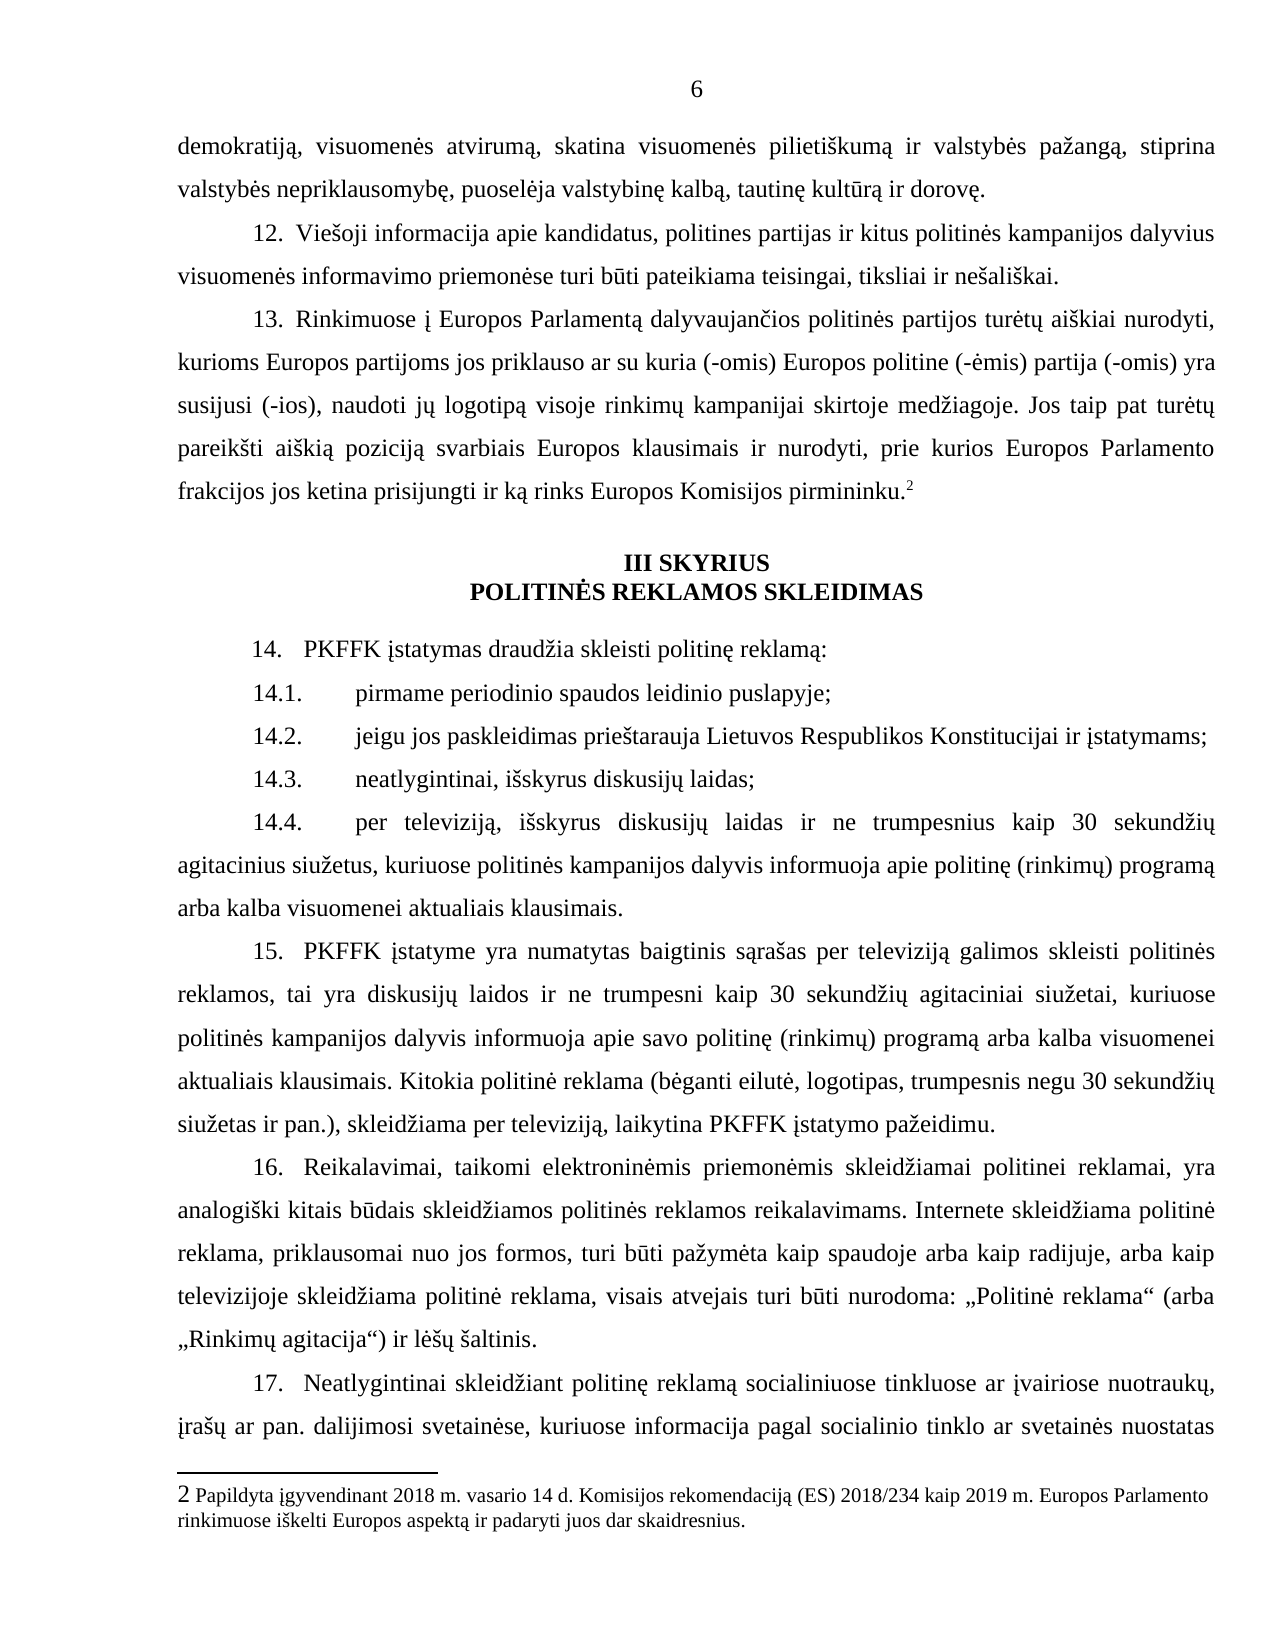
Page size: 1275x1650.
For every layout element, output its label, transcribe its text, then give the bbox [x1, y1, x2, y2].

text 14.1. pirmame periodinio spaudos leidinio puslapyje; [177, 678, 1216, 706]
text 13. Rinkimuose į Europos Parlamentą dalyvaujančios politinės partijos turėtų aiškiai nurodyti, kurioms Europos partijoms jos priklauso ar su kuria (-omis) Europos politine (-ėmis) partija (-omis) yra susijusi (-ios), naudoti jų logotipą visoje rinkimų kampanijai skirtoje medžiagoje. Jos taip pat turėtų pareikšti aiškią poziciją svarbiais Europos klausimais ir nurodyti, prie kurios Europos Parlamento frakcijos jos ketina prisijungti ir ką rinks Europos Komisijos pirmininku. [177, 304, 1216, 505]
text 12. Viešoji informacija apie kandidatus, politines partijas ir kitus politinės kampanijos dalyvius visuomenės informavimo priemonėse turi būti pateikiama teisingai, tiksliai ir nešališkai. [177, 218, 1216, 289]
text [177, 131, 1216, 203]
text 14. PKFFK įstatymas draudžia skleisti politinę reklamą: [177, 634, 1216, 663]
text 14.3. neatlygintinai, išskyrus diskusijų laidas; [177, 764, 1216, 793]
text 14.2. jeigu jos paskleidimas prieštarauja Lietuvos Respublikos Konstitucijai ir įstatymams; [177, 721, 1216, 749]
text POLITINĖS REKLAMOS SKLEIDIMAS [177, 577, 1216, 606]
text III SKYRIUS [177, 548, 1216, 577]
text 15. PKFFK įstatyme yra numatytas baigtinis sąrašas per televiziją galimos skleisti politinės reklamos, tai yra diskusijų laidos ir ne trumpesni kaip 30 sekundžių agitaciniai siužetai, kuriuose politinės kampanijos dalyvis informuoja apie savo politinę (rinkimų) programą arba kalba visuomenei aktualiais klausimais. Kitokia politinė reklama (bėganti eilutė, logotipas, trumpesnis negu 30 sekundžių siužetas ir pan.), skleidžiama per televiziją, laikytina PKFFK įstatymo pažeidimu. [177, 936, 1216, 1138]
text 14.4. per televiziją, išskyrus diskusijų laidas ir ne trumpesnius kaip 30 sekundžių agitacinius siužetus, kuriuose politinės kampanijos dalyvis informuoja apie politinę (rinkimų) programą arba kalba visuomenei aktualiais klausimais. [177, 807, 1216, 922]
text 16. Reikalavimai, taikomi elektroninėmis priemonėmis skleidžiamai politinei reklamai, yra analogiški kitais būdais skleidžiamos politinės reklamos reikalavimams. Internete skleidžiama politinė reklama, priklausomai nuo jos formos, turi būti pažymėta kaip spaudoje arba kaip radijuje, arba kaip televizijoje skleidžiama politinė reklama, visais atvejais turi būti nurodoma: „Politinė reklama“ (arba „Rinkimų agitacija“) ir lėšų šaltinis. [177, 1152, 1216, 1353]
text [177, 1368, 1216, 1439]
